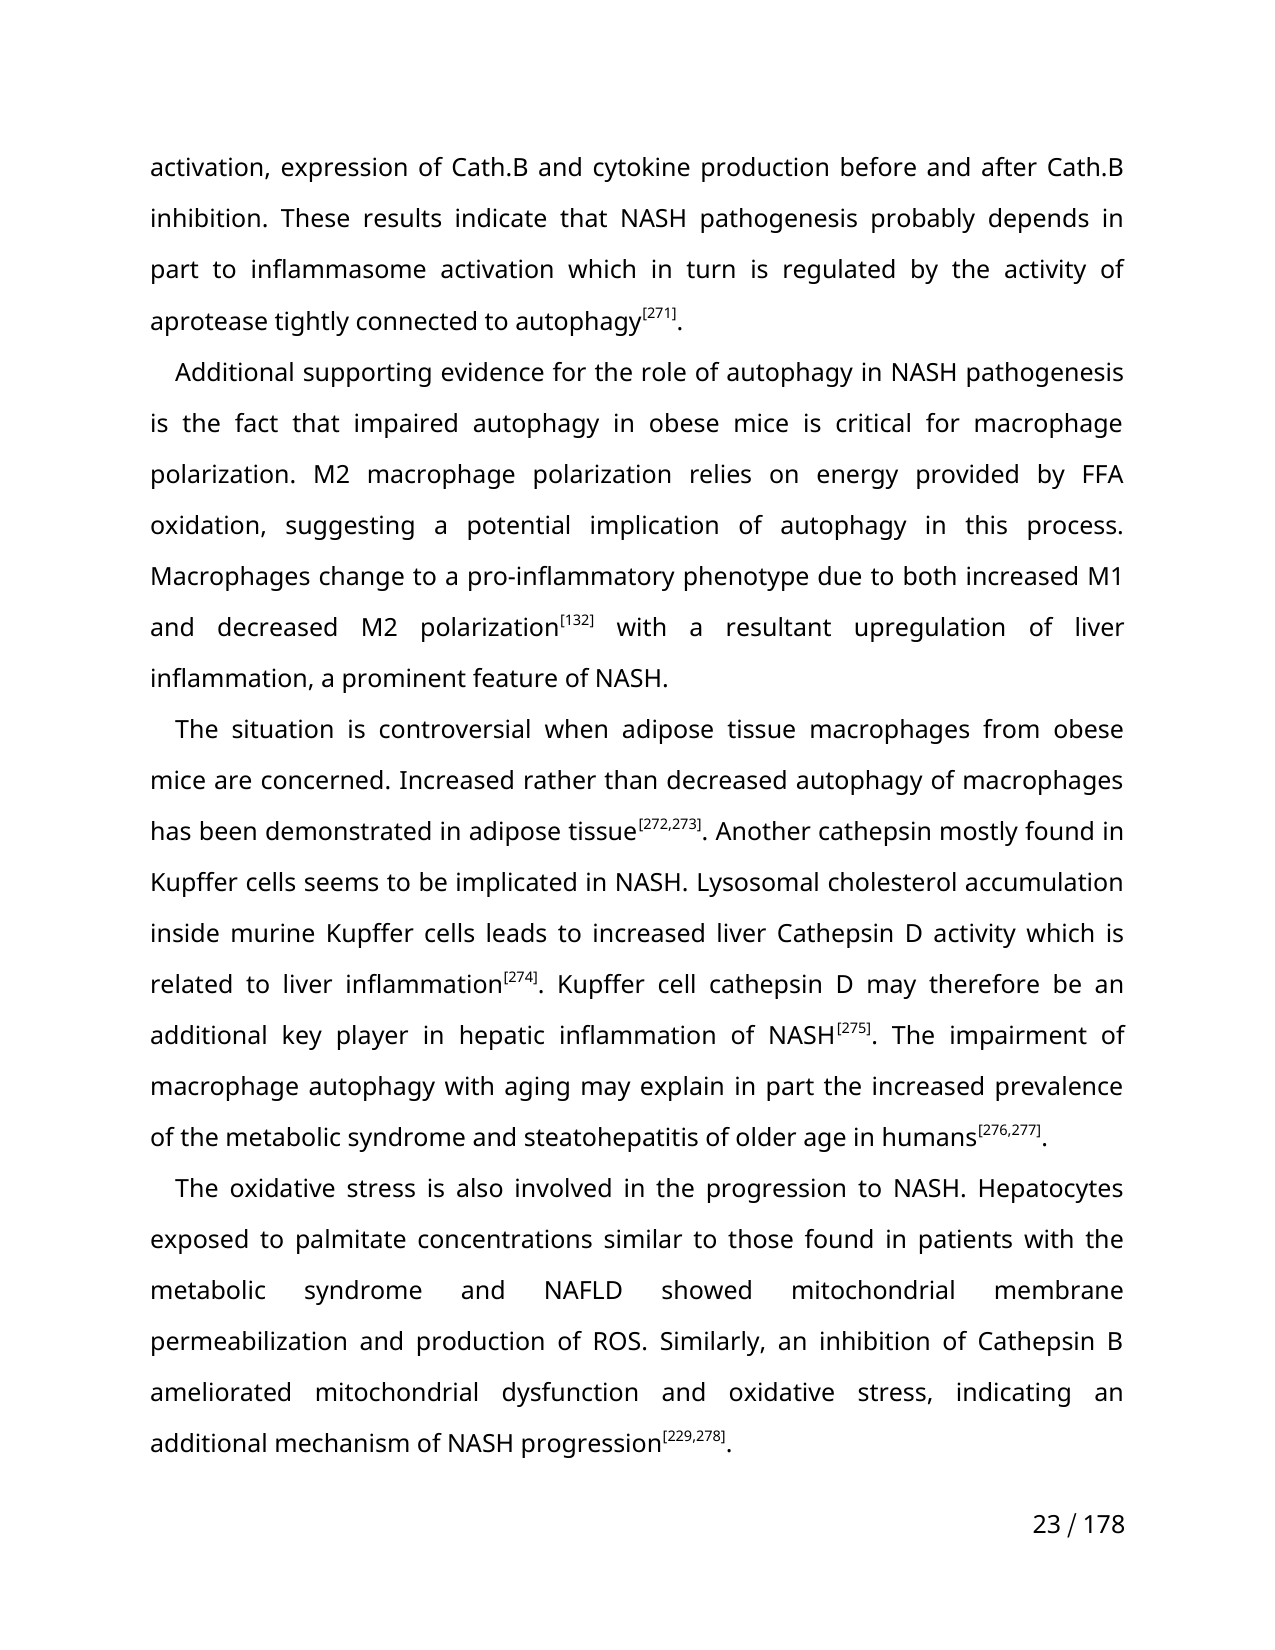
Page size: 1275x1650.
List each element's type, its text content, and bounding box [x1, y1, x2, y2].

text The oxidative stress is also involved in the progression to NASH. Hepatocytes exposed to palmitate concentrations similar to those found in patients with the metabolic syndrome and NAFLD showed mitochondrial membrane permeabilization and production of ROS. Similarly, an inhibition of Cathepsin B ameliorated mitochondrial dysfunction and oxidative stress, indicating an additional mechanism of NASH progression[229,278]. [150, 1171, 1125, 1460]
text The situation is controversial when adipose tissue macrophages from obese mice are concerned. Increased rather than decreased autophagy of macrophages has been demonstrated in adipose tissue[272,273]. Another cathepsin mostly found in Kupffer cells seems to be implicated in NASH. Lysosomal cholesterol accumulation inside murine Kupffer cells leads to increased liver Cathepsin D activity which is related to liver inflammation[274]. Kupffer cell cathepsin D may therefore be an additional key player in hepatic inflammation of NASH[275]. The impairment of macrophage autophagy with aging may explain in part the increased prevalence of the metabolic syndrome and steatohepatitis of older age in humans[276,277]. [150, 711, 1125, 1154]
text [150, 150, 1125, 337]
text Additional supporting evidence for the role of autophagy in NASH pathogenesis is the fact that impaired autophagy in obese mice is critical for macrophage polarization. M2 macrophage polarization relies on energy provided by FFA oxidation, suggesting a potential implication of autophagy in this process. Macrophages change to a pro-inflammatory phenotype due to both increased M1 and decreased M2 polarization[132] with a resultant upregulation of liver inflammation, a prominent feature of NASH. [150, 354, 1125, 694]
